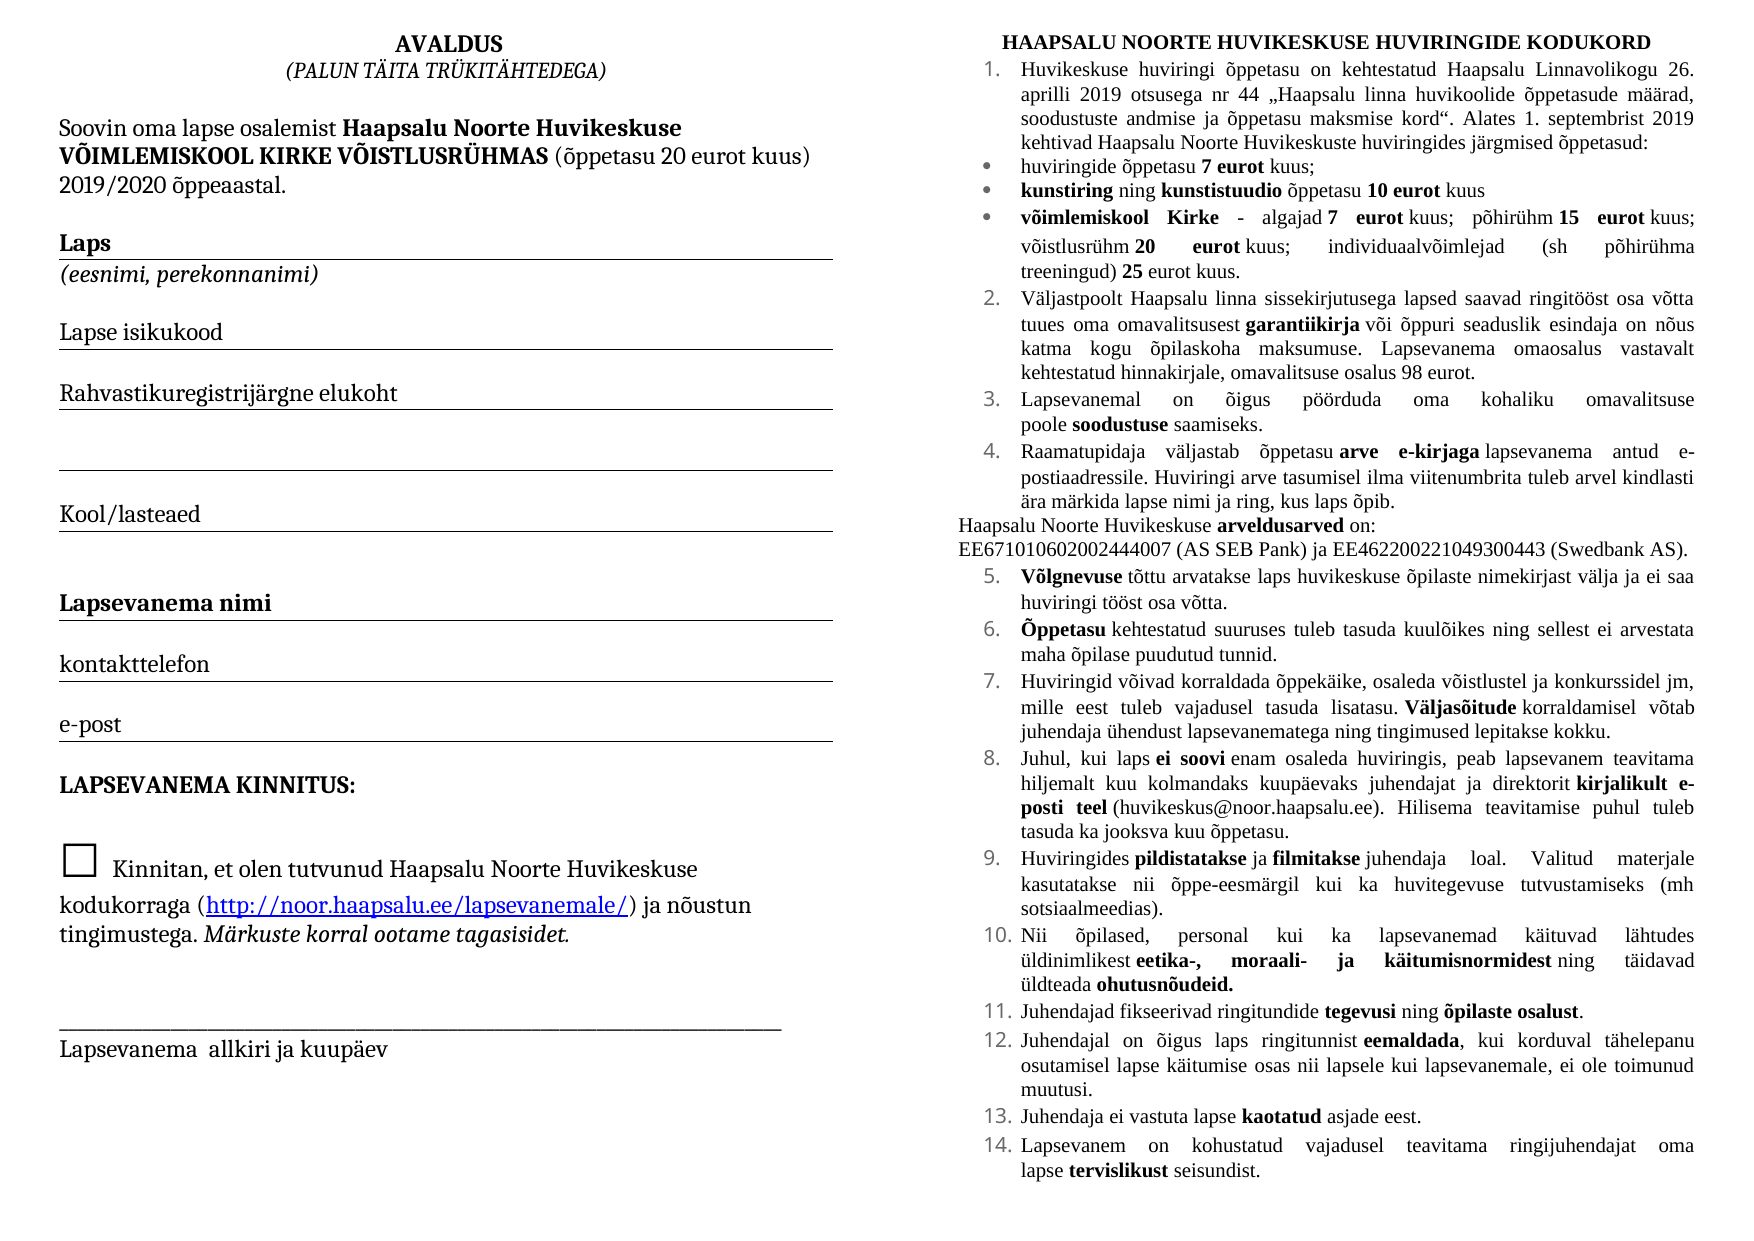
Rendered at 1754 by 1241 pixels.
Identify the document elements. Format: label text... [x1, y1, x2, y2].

list Juhul, kui laps ei soovi enam osaleda huviringis, peab lapsevanem teavitama hiljemalt kuu kolmandaks kuupäevaks juhendajat ja direktorit kirjalikult e-posti teel (huvikeskus@noor.haapsalu.ee). Hilisema teavitamise puhul tuleb tasuda ka jooksva kuu õppetasu. [983, 743, 1695, 843]
text Lapsevanema nimi [59, 589, 833, 620]
list Võlgnevuse tõttu arvatakse laps huvikeskuse õpilaste nimekirjast välja ja ei saa huviringi tööst osa võtta. [983, 561, 1695, 614]
text Lapse isikukood [59, 318, 833, 349]
list Nii õpilased, personal kui ka lapsevanemad käituvad lähtudes üldinimlikest eetika-, moraali- ja käitumisnormidest ning täidavad üldteada ohutusnõudeid. [983, 920, 1695, 996]
list Huvikeskuse huviringi õppetasu on kehtestatud Haapsalu Linnavolikogu 26. aprilli 2019 otsusega nr 44 „Haapsalu linna huvikoolide õppetasude määrad, soodustuste andmise ja õppetasu maksmise kord“. Alates 1. septembrist 2019 kehtivad Haapsalu Noorte Huvikeskuste huviringides järgmised õppetasud: [983, 54, 1695, 154]
text Haapsalu Noorte Huvikeskuse arveldusarved on: EE671010602002444007 (AS SEB Pank) ja EE462200221049300443 (Swedbank AS). [958, 513, 1695, 561]
list Huviringides pildistatakse ja filmitakse juhendaja loal. Valitud materjale kasutatakse nii õppe-eesmärgil kui ka huvitegevuse tutvustamiseks (mh sotsiaalmeedias). [983, 843, 1695, 920]
list Huviringid võivad korraldada õppekäike, osaleda võistlustel ja konkurssidel jm, mille eest tuleb vajadusel tasuda lisatasu. Väljasõitude korraldamisel võtab juhendaja ühendust lapsevanematega ning tingimused lepitakse kokku. [983, 666, 1695, 743]
list Väljastpoolt Haapsalu linna sissekirjutusega lapsed saavad ringitööst osa võtta tuues oma omavalitsusest garantiikirja või õppuri seaduslik esindaja on nõus katma kogu õpilaskoha maksumuse. Lapsevanema omaosalus vastavalt kehtestatud hinnakirjale, omavalitsuse osalus 98 eurot. [983, 283, 1695, 384]
text Lapsevanema allkiri ja kuupäev [59, 1034, 833, 1063]
list võimlemiskool Kirke - algajad 7 eurot kuus; põhirühm 15 eurot kuus; võistlusrühm 20 eurot kuus; individuaalvõimlejad (sh põhirühma treeningud) 25 eurot kuus. [983, 202, 1695, 283]
text ______________________________________________________________________________ [59, 1006, 833, 1034]
text Rahvastikuregistrijärgne elukoht [59, 378, 833, 409]
list Raamatupidaja väljastab õppetasu arve e-kirjaga lapsevanema antud e-postiaadressile. Huviringi arve tasumisel ilma viitenumbrita tuleb arvel kindlasti ära märkida lapse nimi ja ring, kus laps õpib. [983, 436, 1695, 513]
text Laps [59, 228, 833, 259]
list Juhendajad fikseerivad ringitundide tegevusi ning õpilaste osalust. [983, 996, 1695, 1025]
list Õppetasu kehtestatud suuruses tuleb tasuda kuulõikes ning sellest ei arvestata maha õpilase puudutud tunnid. [983, 614, 1695, 666]
text (PALUN TÄITA TRÜKITÄHTEDEGA) [59, 58, 833, 85]
text ☐ Kinnitan, et olen tutvunud Haapsalu Noorte Huvikeskuse kodukorraga (http://noor.haapsalu.ee/lapsevanemale/) ja nõustun tingimustega. Märkuste korral ootame tagasisidet. [59, 828, 833, 948]
text AVALDUS [59, 29, 833, 58]
text Soovin oma lapse osalemist Haapsalu Noorte Huvikeskuse VÕIMLEMISKOOL KIRKE VÕISTLUSRÜHMAS (õppetasu 20 eurot kuus) 2019/2020 õppeaastal. [59, 113, 833, 200]
text e-post [59, 710, 833, 741]
text (eesnimi, perekonnanimi) [59, 260, 833, 289]
list kunstiring ning kunstistuudio õppetasu 10 eurot kuus [983, 178, 1695, 202]
list Juhendajal on õigus laps ringitunnist eemaldada, kui korduval tähelepanu osutamisel lapse käitumise osas nii lapsele kui lapsevanemale, ei ole toimunud muutusi. [983, 1025, 1695, 1101]
text LAPSEVANEMA KINNITUS: [59, 771, 833, 800]
text Kool/lasteaed [59, 500, 833, 531]
list Juhendaja ei vastuta lapse kaotatud asjade eest. [983, 1101, 1695, 1130]
list Lapsevanem on kohustatud vajadusel teavitama ringijuhendajat oma lapse tervislikust seisundist. [983, 1130, 1695, 1182]
list huviringide õppetasu 7 eurot kuus; [983, 154, 1695, 178]
text HAAPSALU NOORTE HUVIKESKUSE HUVIRINGIDE KODUKORD [958, 29, 1695, 54]
text kontakttelefon [59, 650, 833, 681]
list Lapsevanemal on õigus pöörduda oma kohaliku omavalitsuse poole soodustuse saamiseks. [983, 384, 1695, 436]
